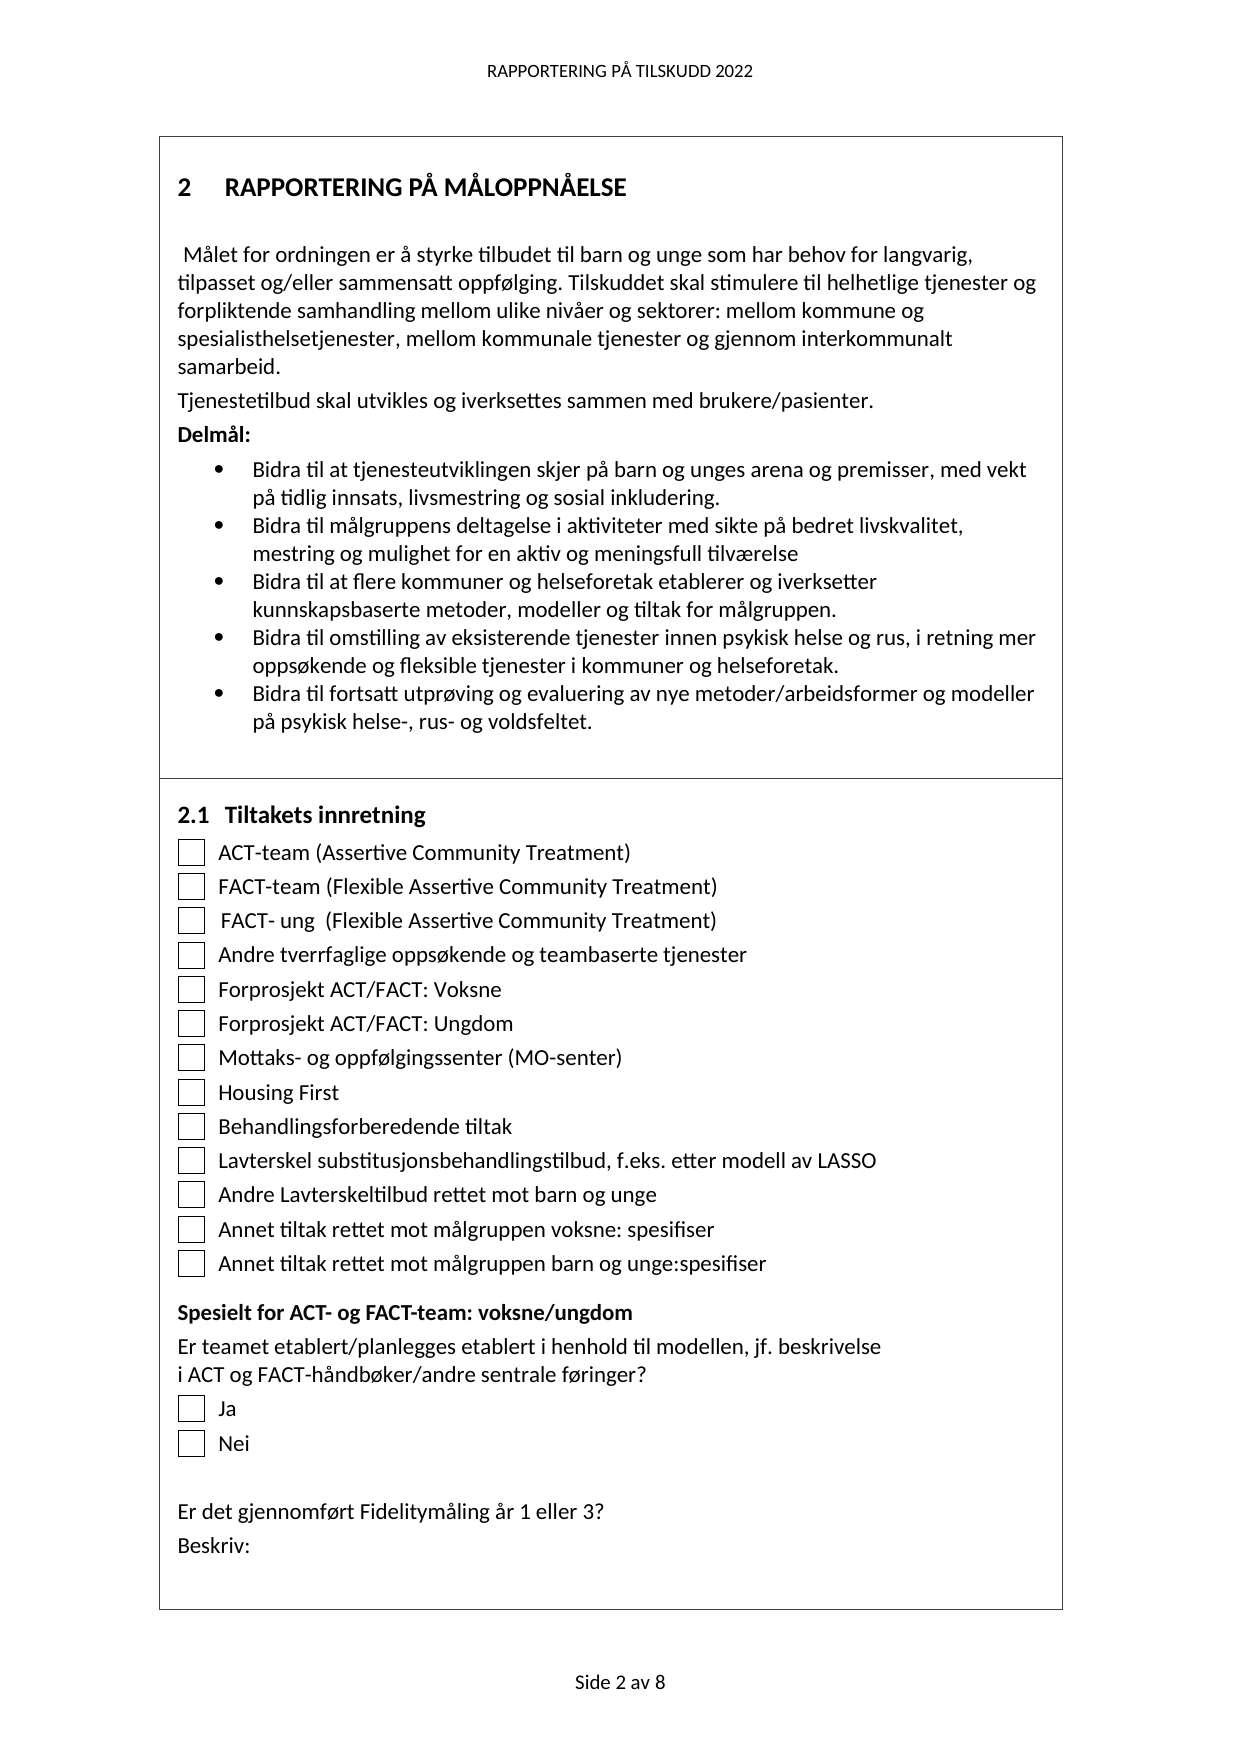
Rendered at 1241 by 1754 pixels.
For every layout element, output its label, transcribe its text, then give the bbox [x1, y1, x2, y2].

table_cell Rapportering på måloppnåelse Målet for ordningen er å styrke tilbudet til barn og unge som har behov for langvarig, tilpasset og/eller sammensatt oppfølging. Tilskuddet skal stimulere til helhetlige tjenester og forpliktende samhandling mellom ulike nivåer og sektorer: mellom kommune og spesialisthelsetjenester, mellom kommunale tjenester og gjennom interkommunalt samarbeid. Tjenestetilbud skal utvikles og iverksettes sammen med brukere/pasienter. Delmål: Bidra til at tjenesteutviklingen skjer på barn og unges arena og premisser, med vekt på tidlig innsats, livsmestring og sosial inkludering. Bidra til målgruppens deltagelse i aktiviteter med sikte på bedret livskvalitet, mestring og mulighet for en aktiv og meningsfull tilværelse Bidra til at flere kommuner og helseforetak etablerer og iverksetter kunnskapsbaserte metoder, modeller og tiltak for målgruppen. Bidra til omstilling av eksisterende tjenester innen psykisk helse og rus, i retning mer oppsøkende og fleksible tjenester i kommuner og helseforetak. Bidra til fortsatt utprøving og evaluering av nye metoder/arbeidsformer og modeller på psykisk helse-, rus- og voldsfeltet. [160, 137, 1062, 778]
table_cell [160, 779, 1062, 1609]
